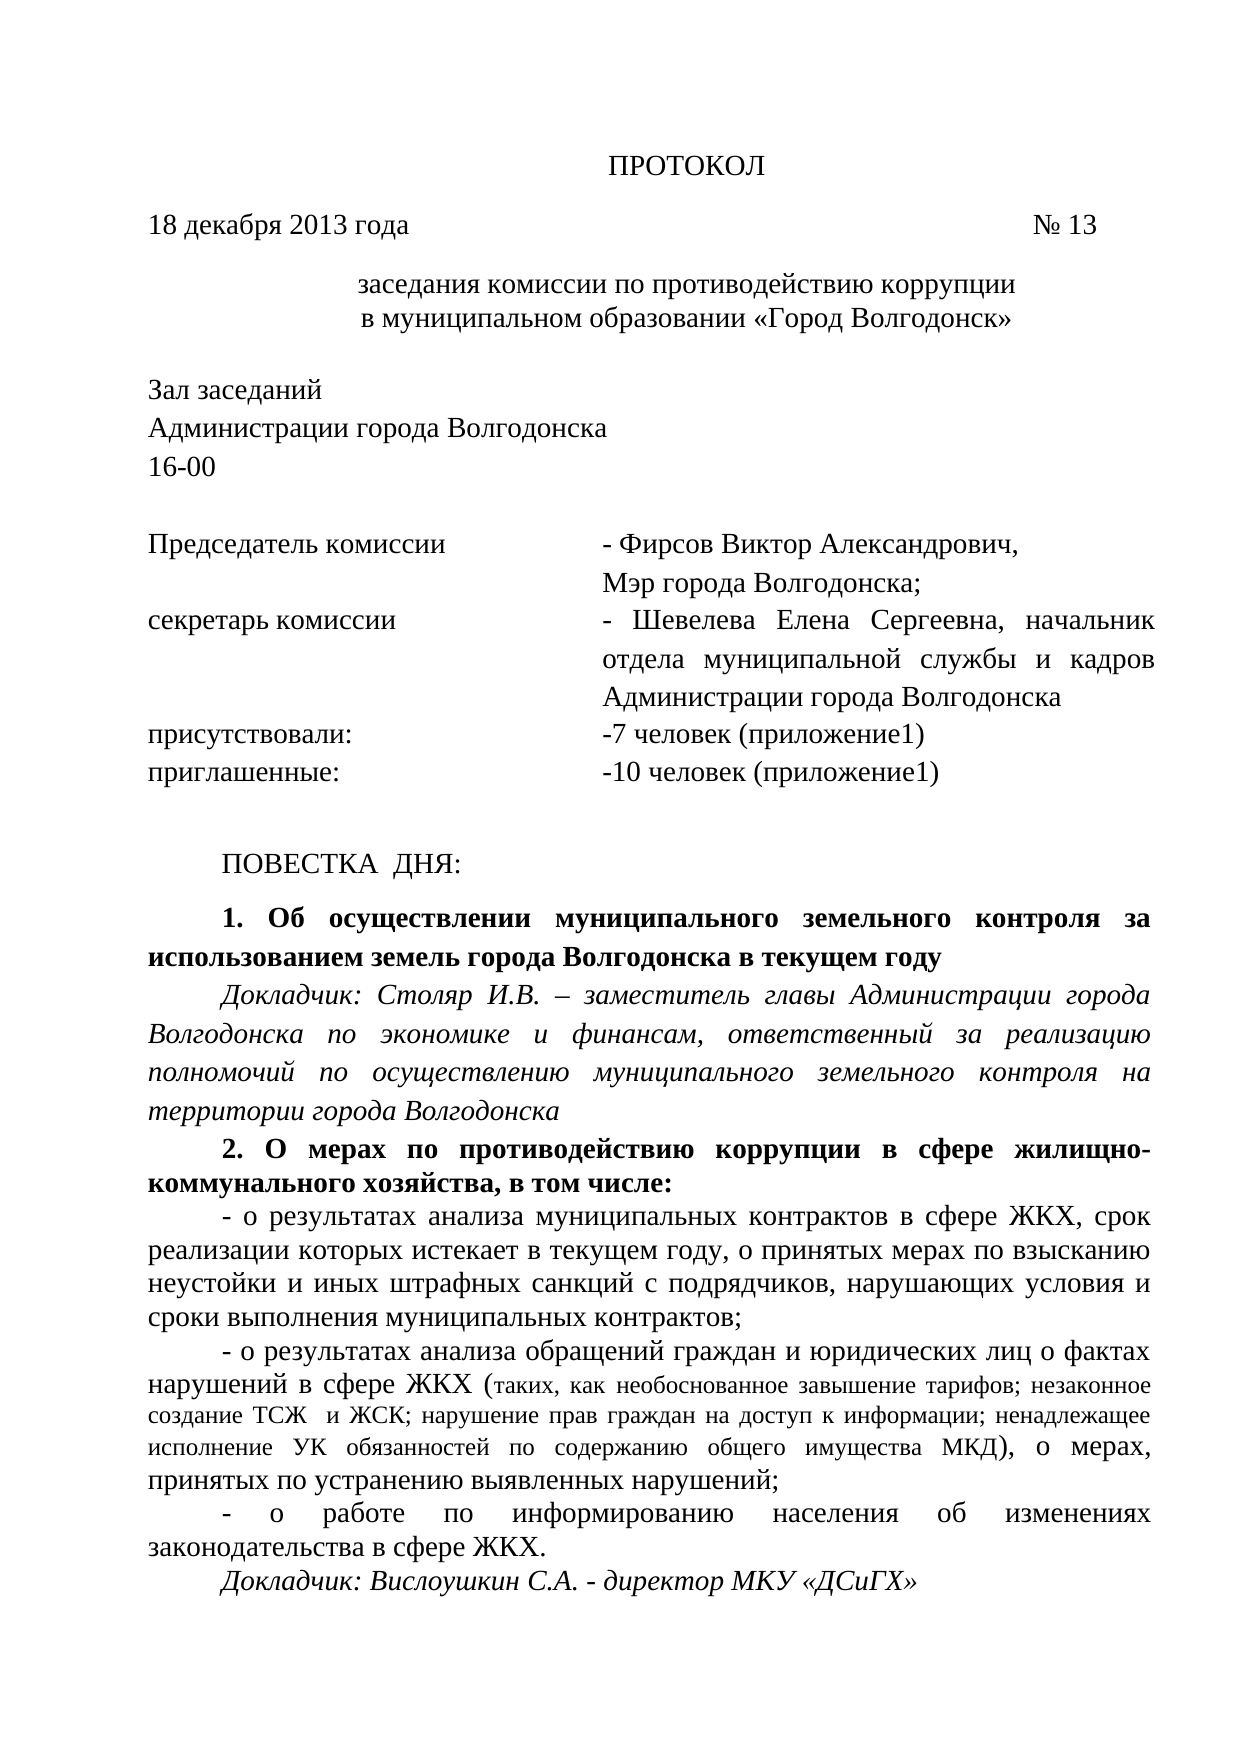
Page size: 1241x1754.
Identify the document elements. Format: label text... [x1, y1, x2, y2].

text 16-00 [148, 449, 1152, 483]
table_cell присутствовали: [136, 717, 591, 754]
table_header Председатель комиссии [136, 526, 591, 602]
text Администрации города Волгодонска [148, 411, 1152, 444]
table_cell приглашенные: [136, 754, 591, 791]
text в муниципальном образовании «Город Волгодонск» [148, 300, 1152, 333]
text 1. Об осуществлении муниципального земельного контроля за использованием земель города Волгодонска в текущем году [148, 900, 1152, 972]
text - о результатах анализа обращений граждан и юридических лиц о фактах нарушений в сфере ЖКХ (таких, как необоснованное завышение тарифов; незаконное создание ТСЖ и ЖСК; нарушение прав граждан на доступ к информации; ненадлежащее исполнение УК обязанностей по содержанию общего имущества МКД), о мерах, принятых по устранению выявленных нарушений; [148, 1333, 1152, 1496]
table_cell - Шевелева Елена Сергеевна, начальник отдела муниципальной службы и кадров Администрации города Волгодонска [591, 602, 1167, 717]
text - о результатах анализа муниципальных контрактов в сфере ЖКХ, срок реализации которых истекает в текущем году, о принятых мерах по взысканию неустойки и иных штрафных санкций с подрядчиков, нарушающих условия и сроки выполнения муниципальных контрактов; [148, 1198, 1152, 1333]
text Зал заседаний [148, 372, 1152, 406]
text ПОВЕСТКА ДНЯ: [148, 846, 1152, 879]
text заседания комиссии по противодействию коррупции [148, 266, 1152, 300]
text Докладчик: Вислоушкин С.А. - директор МКУ «ДСиГХ» [148, 1563, 1152, 1596]
table_cell секретарь комиссии [136, 602, 591, 717]
table_cell -7 человек (приложение1) [591, 717, 1167, 754]
table_header - Фирсов Виктор Александрович, Мэр города Волгодонска; [591, 526, 1167, 602]
text 2. О мерах по противодействию коррупции в сфере жилищно-коммунального хозяйства, в том числе: [148, 1131, 1152, 1198]
table_cell -10 человек (приложение1) [591, 754, 1167, 791]
text Докладчик: Столяр И.В. – заместитель главы Администрации города Волгодонска по экономике и финансам, ответственный за реализацию полномочий по осуществлению муниципального земельного контроля на территории города Волгодонска [148, 977, 1152, 1126]
text - о работе по информированию населения об изменениях законодательства в сфере ЖКХ. [148, 1496, 1152, 1563]
text 18 декабря 2013 года № 13 [148, 207, 1152, 241]
text ПРОТОКОЛ [148, 148, 1152, 181]
